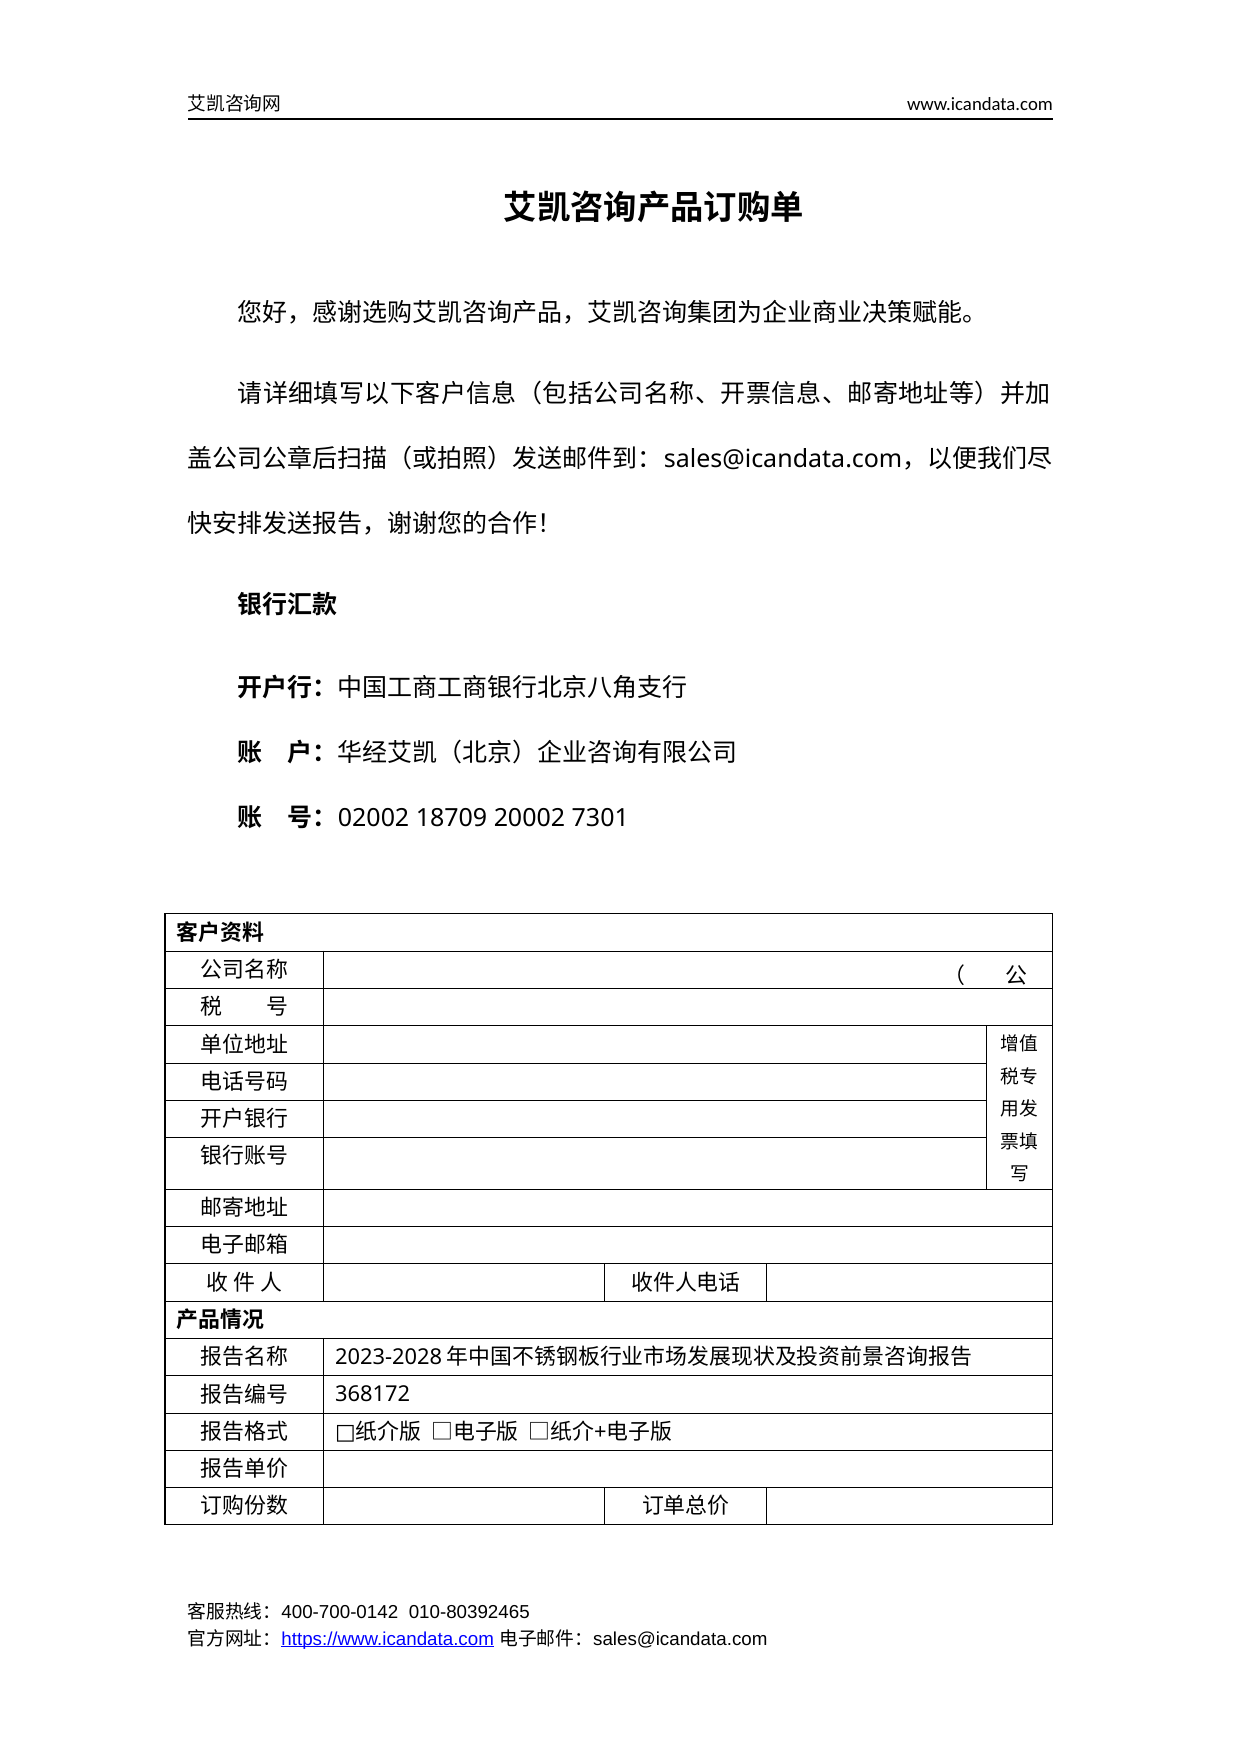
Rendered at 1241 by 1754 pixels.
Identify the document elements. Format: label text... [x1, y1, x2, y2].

text 账 户：华经艾凯（北京）企业咨询有限公司 [187, 718, 1053, 783]
table_cell [324, 989, 1052, 1025]
table_cell 邮寄地址 [166, 1190, 323, 1226]
table_cell 开户银行 [166, 1101, 323, 1137]
text 开户行：中国工商工商银行北京八角支行 [187, 653, 1053, 718]
table_cell [324, 1451, 1052, 1487]
table_cell [324, 1101, 986, 1137]
text 账 号：02002 18709 20002 7301 [187, 783, 1053, 848]
table_header 客户资料 [166, 914, 1052, 951]
table_cell [324, 952, 1052, 988]
table_cell 报告编号 [166, 1376, 323, 1412]
table_cell 电话号码 [166, 1064, 323, 1100]
table_cell 银行账号 [166, 1138, 323, 1189]
table_cell 368172 [324, 1376, 1052, 1412]
table_cell [324, 1190, 1052, 1226]
table_cell [324, 1064, 986, 1100]
text 银行汇款 [187, 570, 1053, 635]
table_cell □纸介版 □电子版 □纸介+电子版 [324, 1414, 1052, 1450]
table_cell 收件人电话 [605, 1264, 766, 1301]
text 您好，感谢选购艾凯咨询产品，艾凯咨询集团为企业商业决策赋能。 [187, 278, 1053, 343]
table_cell [324, 1488, 604, 1524]
table_cell [324, 1138, 986, 1189]
table_cell [324, 1026, 986, 1062]
table_cell 公司名称 [166, 952, 323, 988]
table_cell [767, 1488, 1052, 1524]
text 请详细填写以下客户信息（包括公司名称、开票信息、邮寄地址等）并加盖公司公章后扫描（或拍照）发送邮件到：sales@icandata.com，以便我们尽快安排发送报告，谢谢您的合作！ [187, 359, 1053, 554]
table_cell [767, 1264, 1052, 1301]
table_cell 订购份数 [166, 1488, 323, 1524]
table_cell 2023-2028年中国不锈钢板行业市场发展现状及投资前景咨询报告 [324, 1339, 1052, 1375]
table_cell 报告单价 [166, 1451, 323, 1487]
table_cell 产品情况 [166, 1302, 1052, 1338]
table_cell 电子邮箱 [166, 1227, 323, 1263]
table_cell 报告格式 [166, 1414, 323, 1450]
table_cell 税 号 [166, 989, 323, 1025]
text 艾凯咨询产品订购单 [187, 172, 1053, 237]
table_cell 报告名称 [166, 1339, 323, 1375]
table_cell [324, 1227, 1052, 1263]
table_cell [324, 1264, 604, 1301]
table_cell 增值税专用发票填写 [987, 1026, 1052, 1189]
table_cell 单位地址 [166, 1026, 323, 1062]
table_cell 收 件 人 [166, 1264, 323, 1301]
table_cell 订单总价 [605, 1488, 766, 1524]
